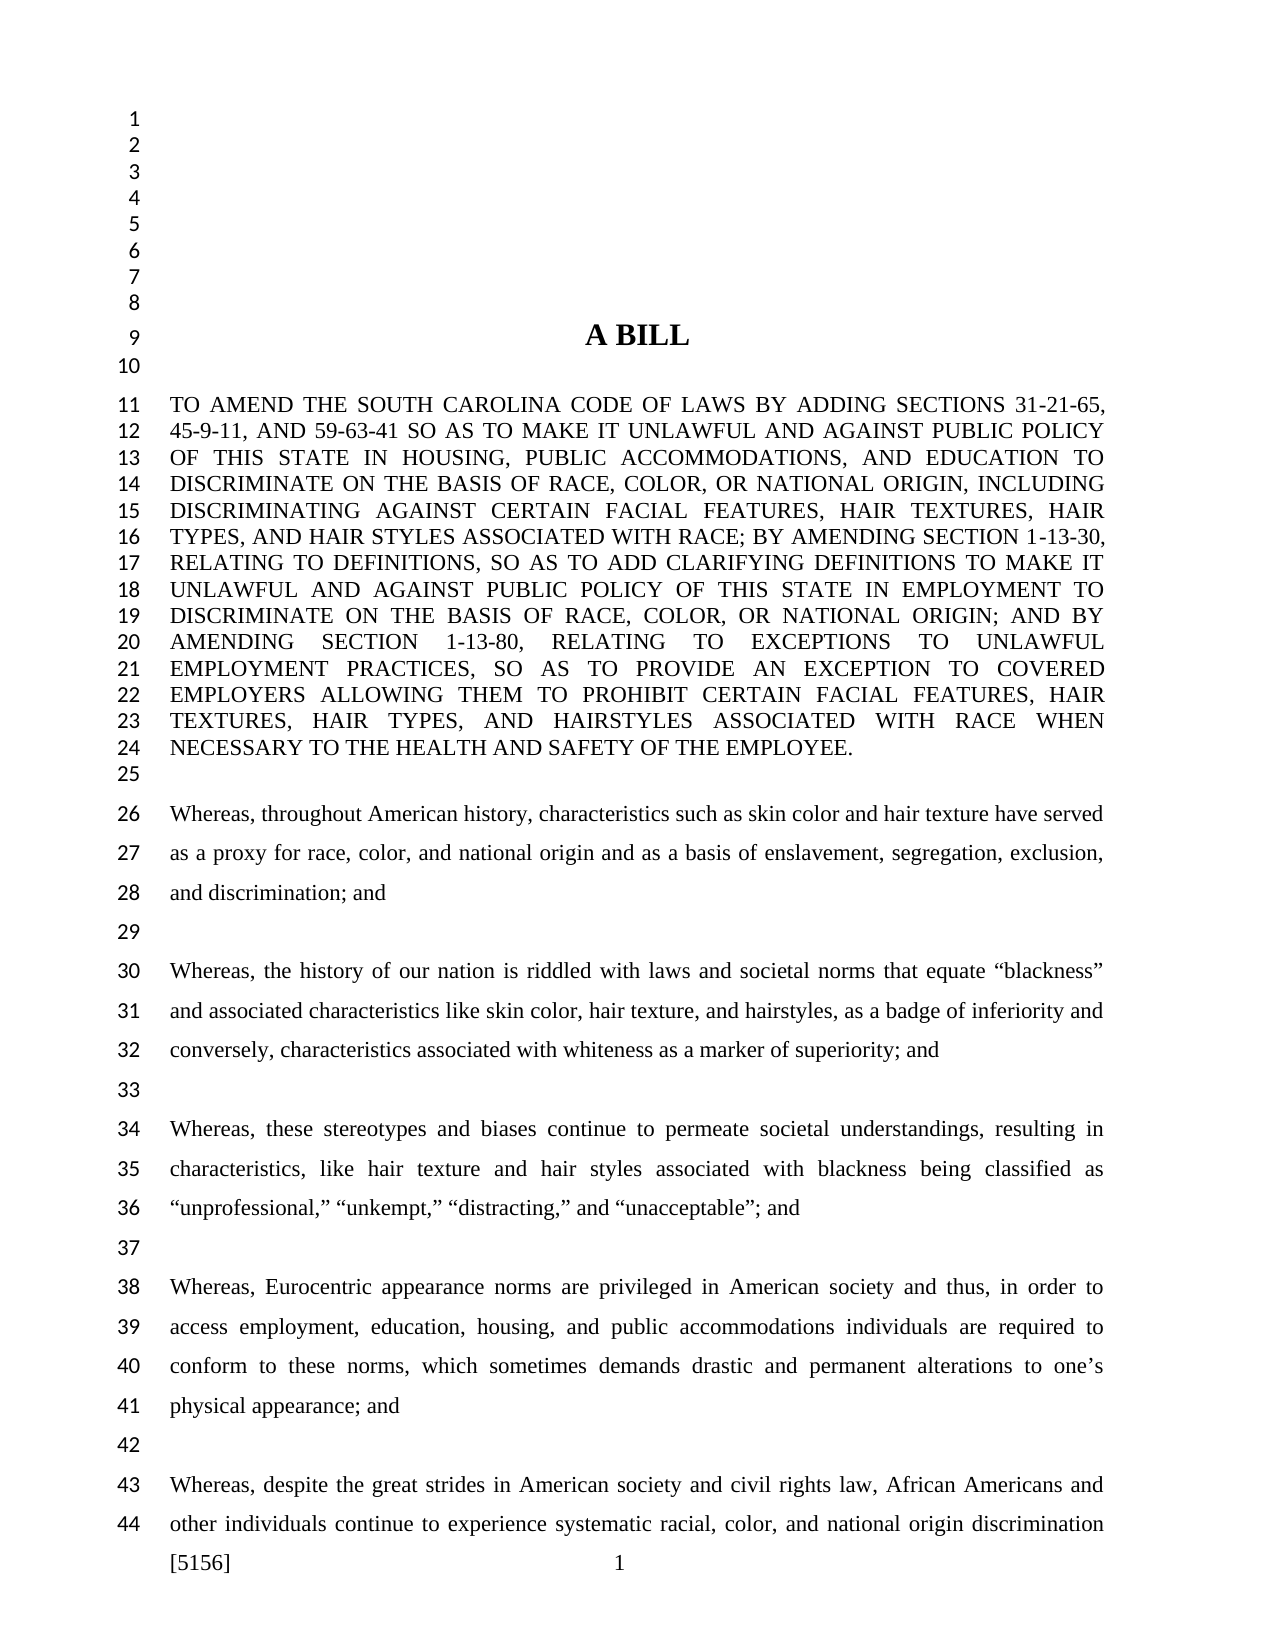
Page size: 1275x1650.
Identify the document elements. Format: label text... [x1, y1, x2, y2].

text A bill [169, 316, 1106, 352]
text Whereas, Eurocentric appearance norms are privileged in American society and thus, in order to access employment, education, housing, and public accommodations individuals are required to conform to these norms, which sometimes demands drastic and permanent alterations to one’s physical appearance; and [169, 1273, 1106, 1418]
text Whereas, the history of our nation is riddled with laws and societal norms that equate “blackness” and associated characteristics like skin color, hair texture, and hairstyles, as a badge of inferiority and conversely, characteristics associated with whiteness as a marker of superiority; and [169, 958, 1106, 1063]
text Whereas, these stereotypes and biases continue to permeate societal understandings, resulting in characteristics, like hair texture and hair styles associated with blackness being classified as “unprofessional,” “unkempt,” “distracting,” and “unacceptable”; and [169, 1116, 1106, 1221]
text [169, 1471, 1106, 1537]
text Whereas, throughout American history, characteristics such as skin color and hair texture have served as a proxy for race, color, and national origin and as a basis of enslavement, segregation, exclusion, and discrimination; and [169, 800, 1106, 905]
